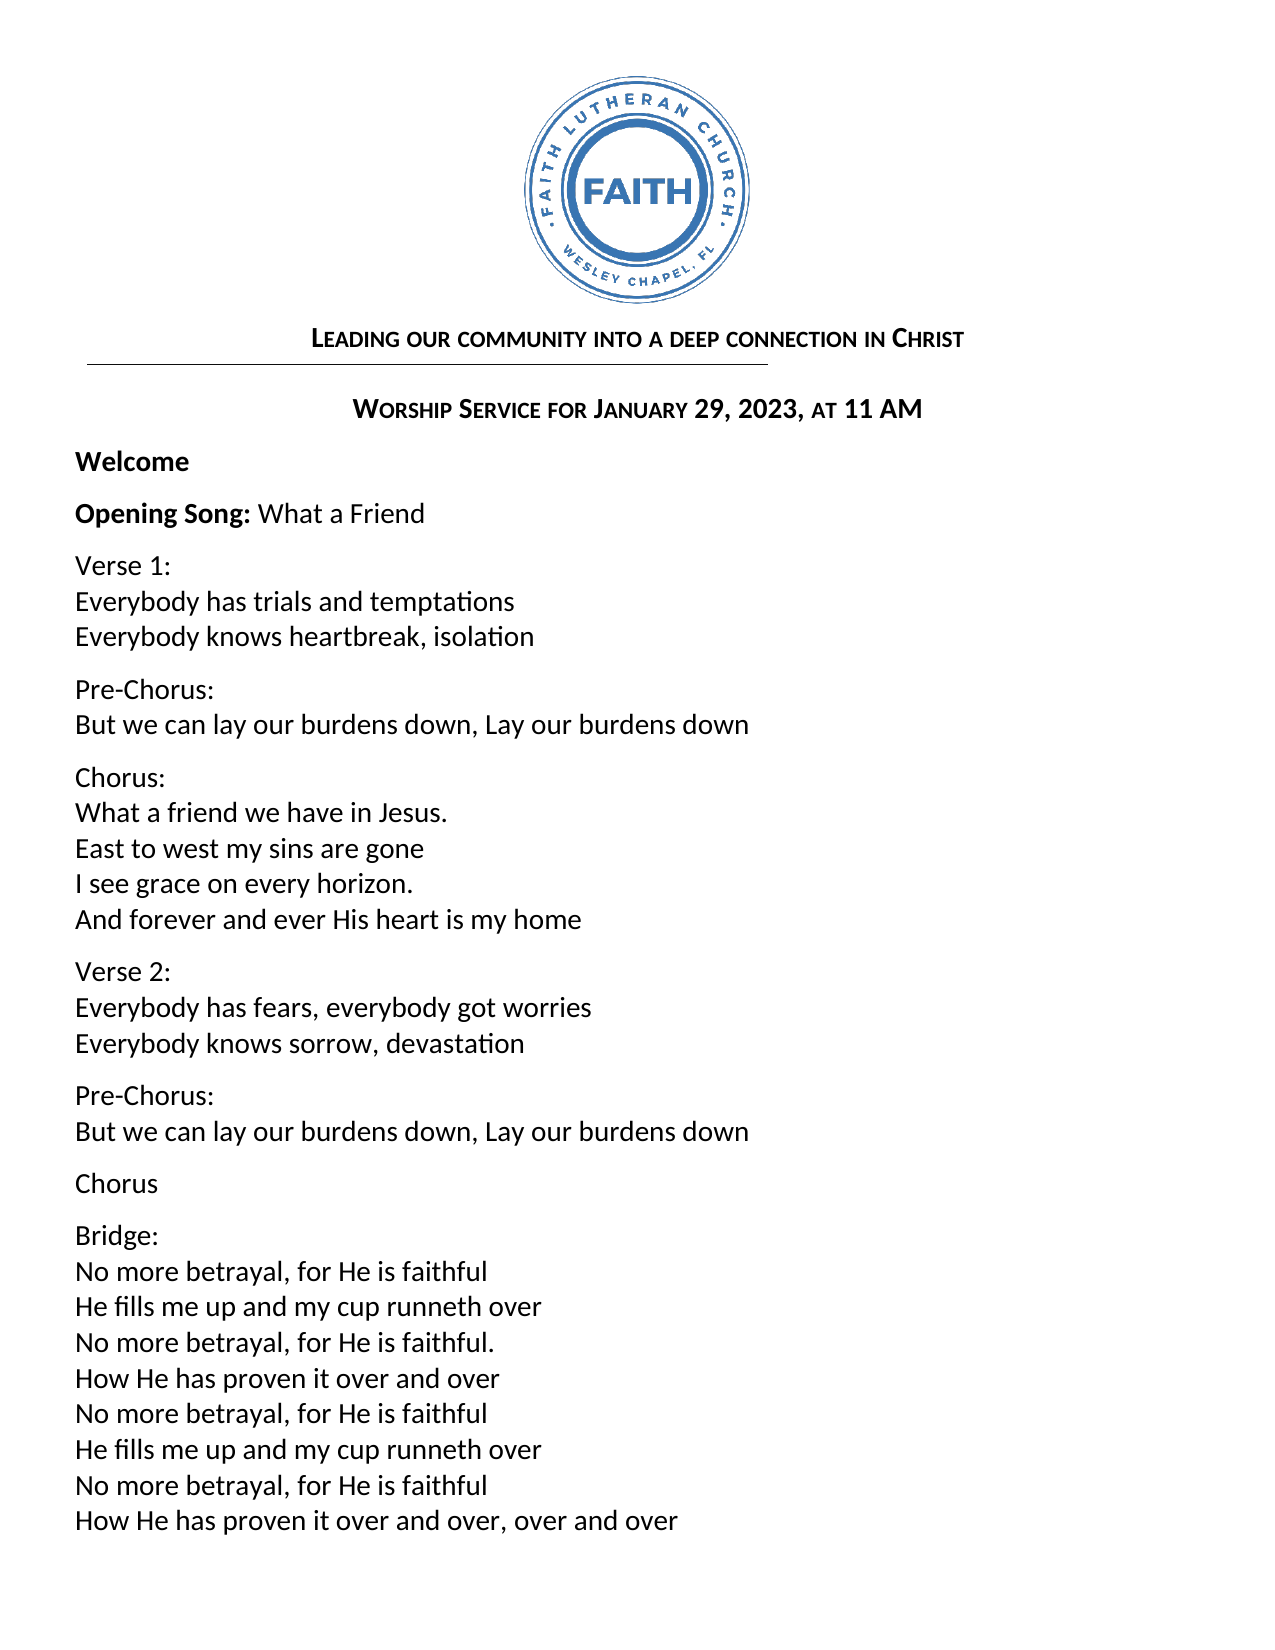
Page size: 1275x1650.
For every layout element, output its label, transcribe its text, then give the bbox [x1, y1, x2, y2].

picture [522, 75, 753, 306]
text Welcome [75, 443, 1200, 478]
text Worship Service for January 29, 2023, at 11 AM [75, 390, 1200, 426]
text Pre-Chorus: But we can lay our burdens down, Lay our burdens down [75, 671, 1200, 742]
text Chorus: What a friend we have in Jesus. East to west my sins are gone I see grace on every horizon. And forever and ever His heart is my home [75, 759, 1200, 937]
text Verse 2: Everybody has fears, everybody got worries Everybody knows sorrow, devastation [75, 953, 1200, 1060]
text Leading our community into a deep connection in Christ [75, 319, 1200, 355]
text Verse 1: Everybody has trials and temptations Everybody knows heartbreak, isolation [75, 547, 1200, 654]
text Opening Song: What a Friend [75, 495, 1200, 531]
text Bridge: No more betrayal, for He is faithful He fills me up and my cup runneth over No more betrayal, for He is faithful. How He has proven it over and over No more betrayal, for He is faithful He fills me up and my cup runneth over No more betrayal, for He is faithful How He has proven it over and over, over and over [75, 1217, 1200, 1538]
text Pre-Chorus: But we can lay our burdens down, Lay our burdens down [75, 1077, 1200, 1148]
text Chorus [75, 1165, 1200, 1201]
